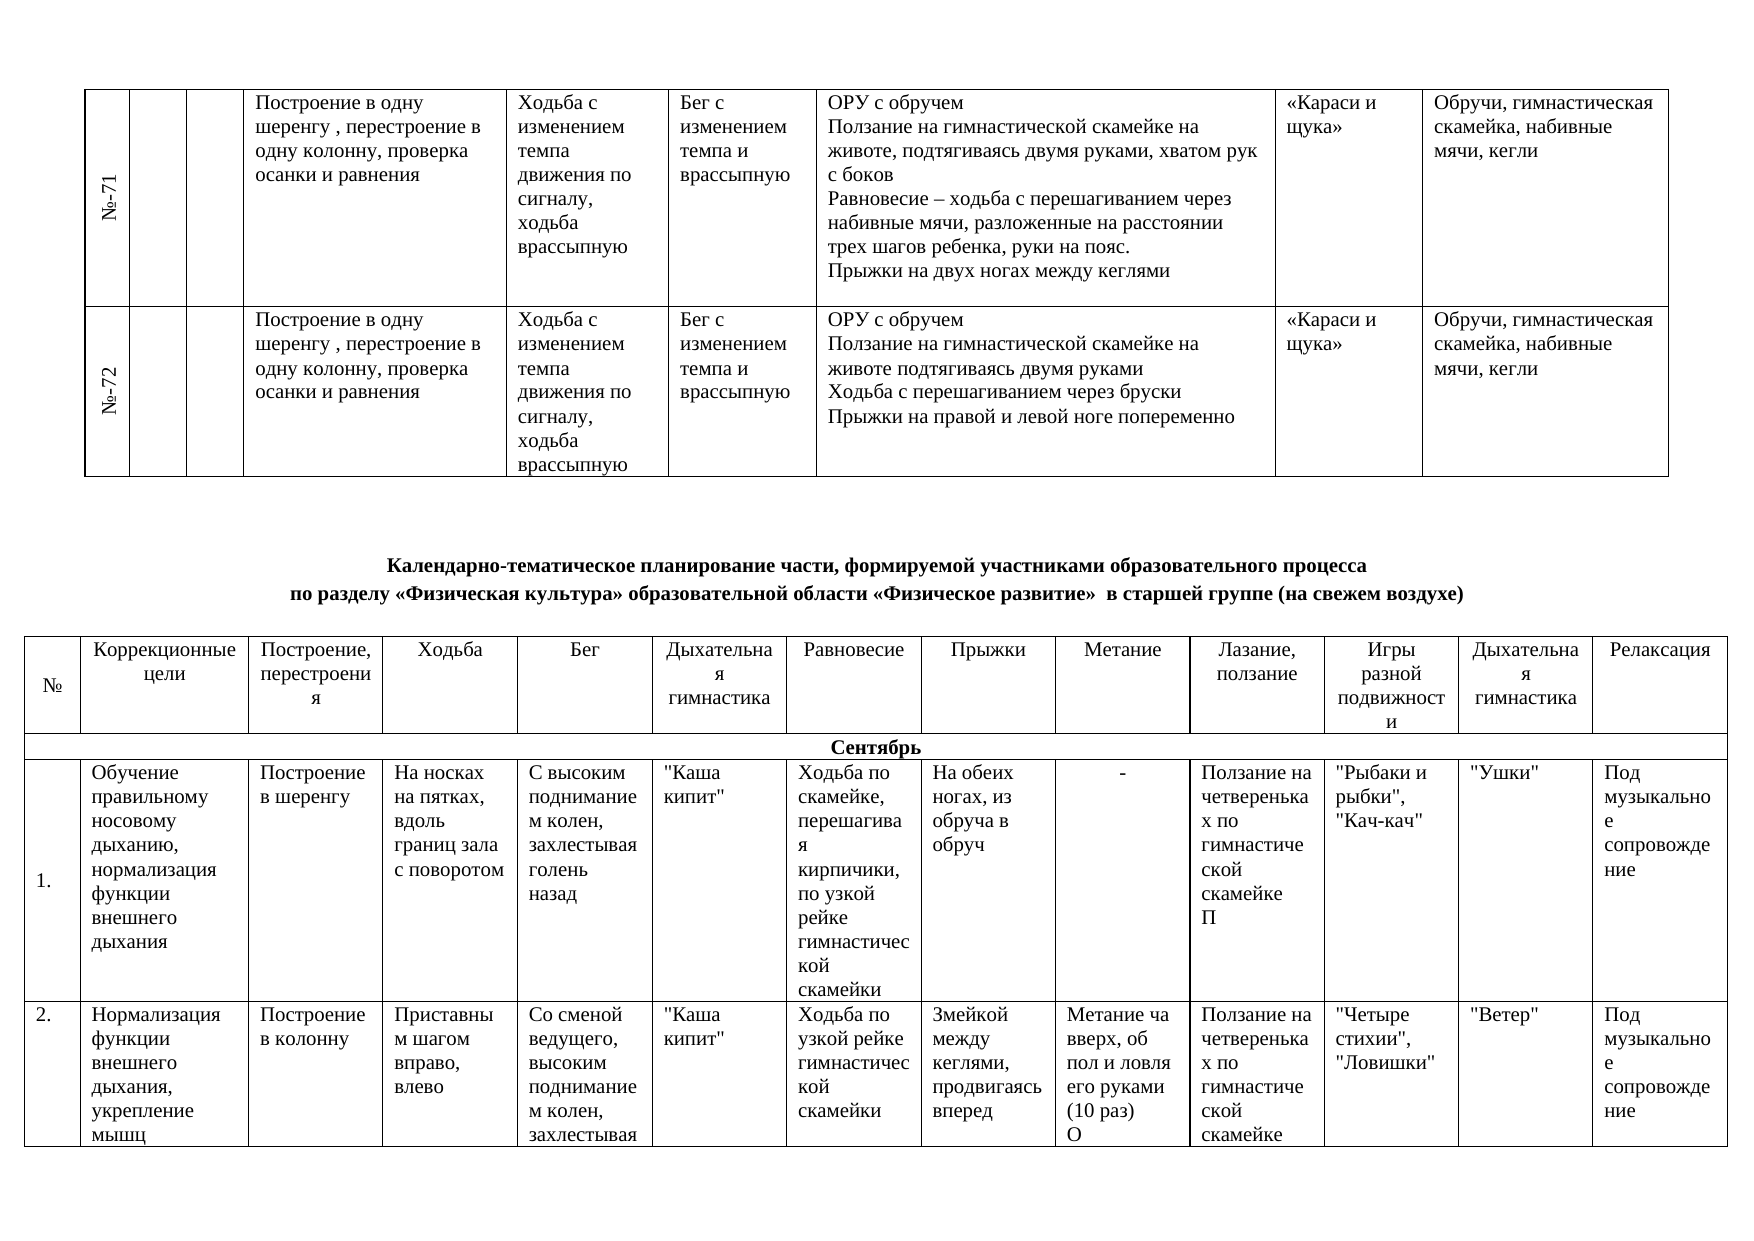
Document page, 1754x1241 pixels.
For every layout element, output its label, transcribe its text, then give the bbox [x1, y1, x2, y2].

table_cell Бег с изменением темпа и врассыпную [669, 307, 816, 476]
table_header Лазание, ползание [1191, 637, 1324, 733]
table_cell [249, 1002, 382, 1146]
table_cell Построение в одну шеренгу , перестроение в одну колонну, проверка осанки и равнения [244, 307, 506, 476]
table_cell "Рыбаки и рыбки", "Кач-кач" [1325, 760, 1458, 1001]
table_header Релаксация [1593, 637, 1727, 733]
table_cell Бег с изменением темпа и врассыпную [669, 90, 816, 306]
table_header Коррекционные цели [81, 637, 248, 733]
table_header Ходьба [383, 637, 517, 733]
table_cell Обучение правильному носовому дыханию, нормализация функции внешнего дыхания [81, 760, 248, 1001]
table_cell [187, 307, 243, 476]
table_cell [81, 1002, 248, 1146]
table_cell Ходьба с изменением темпа движения по сигналу, ходьба врассыпную [507, 307, 668, 476]
table_header Прыжки [922, 637, 1055, 733]
table_header Метание [1056, 637, 1189, 733]
text Календарно-тематическое планирование части, формируемой участниками образовательного процесса [118, 553, 1636, 577]
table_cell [383, 1002, 517, 1146]
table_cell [1593, 1002, 1727, 1146]
table_cell [130, 307, 186, 476]
table_cell ОРУ с обручем Ползание на гимнастической скамейке на животе подтягиваясь двумя руками Ходьба с перешагиванием через бруски Прыжки на правой и левой ноге попеременно [817, 307, 1275, 476]
table_cell С высоким подниманием колен, захлестывая голень назад [518, 760, 652, 1001]
table_cell [187, 90, 243, 306]
table_cell [25, 1002, 80, 1146]
table_cell «Караси и щука» [1276, 307, 1422, 476]
table_header Дыхательная гимнастика [653, 637, 786, 733]
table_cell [787, 1002, 921, 1146]
table_cell Построение в шеренгу [249, 760, 382, 1001]
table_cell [518, 1002, 652, 1146]
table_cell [1056, 1002, 1189, 1146]
table_cell Под музыкальное сопровождение [1593, 760, 1727, 1001]
table_cell Сентябрь [25, 734, 1727, 759]
table_cell «Караси и щука» [1276, 90, 1422, 306]
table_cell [1191, 1002, 1324, 1146]
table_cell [1325, 1002, 1458, 1146]
table_header Дыхательная гимнастика [1459, 637, 1592, 733]
table_cell "Ушки" [1459, 760, 1592, 1001]
table_cell "Каша кипит" [653, 760, 786, 1001]
table_cell "Каша кипит" [653, 1002, 786, 1146]
table_cell Обручи, гимнастическая скамейка, набивные мячи, кегли [1423, 90, 1668, 306]
table_cell "Ветер" [1459, 1002, 1592, 1146]
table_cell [244, 90, 506, 306]
table_cell [25, 760, 80, 1001]
table_cell На обеих ногах, из обруча в обруч [922, 760, 1055, 1001]
text по разделу «Физическая культура» образовательной области «Физическое развитие» в старшей группе (на свежем воздухе) [118, 581, 1636, 605]
table_cell - [1056, 760, 1189, 1001]
table_header № [25, 637, 80, 733]
table_cell ОРУ с обручем Ползание на гимнастической скамейке на животе, подтягиваясь двумя руками, хватом рук с боков Равновесие – ходьба с перешагиванием через набивные мячи, разложенные на расстоянии трех шагов ребенка, руки на пояс. Прыжки на двух ногах между кеглями [817, 90, 1275, 306]
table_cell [922, 1002, 1055, 1146]
table_header Построение, перестроения [249, 637, 382, 733]
table_cell Ползание на четвереньках по гимнастической скамейке П [1191, 760, 1324, 1001]
table_cell [130, 90, 186, 306]
table_cell Ходьба с изменением темпа движения по сигналу, ходьба врассыпную [507, 90, 668, 306]
table_header Игры разной подвижности [1325, 637, 1458, 733]
table_header Равновесие [787, 637, 921, 733]
table_cell №-71 [86, 90, 129, 306]
table_cell На носках на пятках, вдоль границ зала с поворотом [383, 760, 517, 1001]
table_header Бег [518, 637, 652, 733]
table_cell №-72 [86, 307, 129, 476]
table_cell Обручи, гимнастическая скамейка, набивные мячи, кегли [1423, 307, 1668, 476]
table_cell Ходьба по скамейке, перешагивая кирпичики, по узкой рейке гимнастической скамейки [787, 760, 921, 1001]
